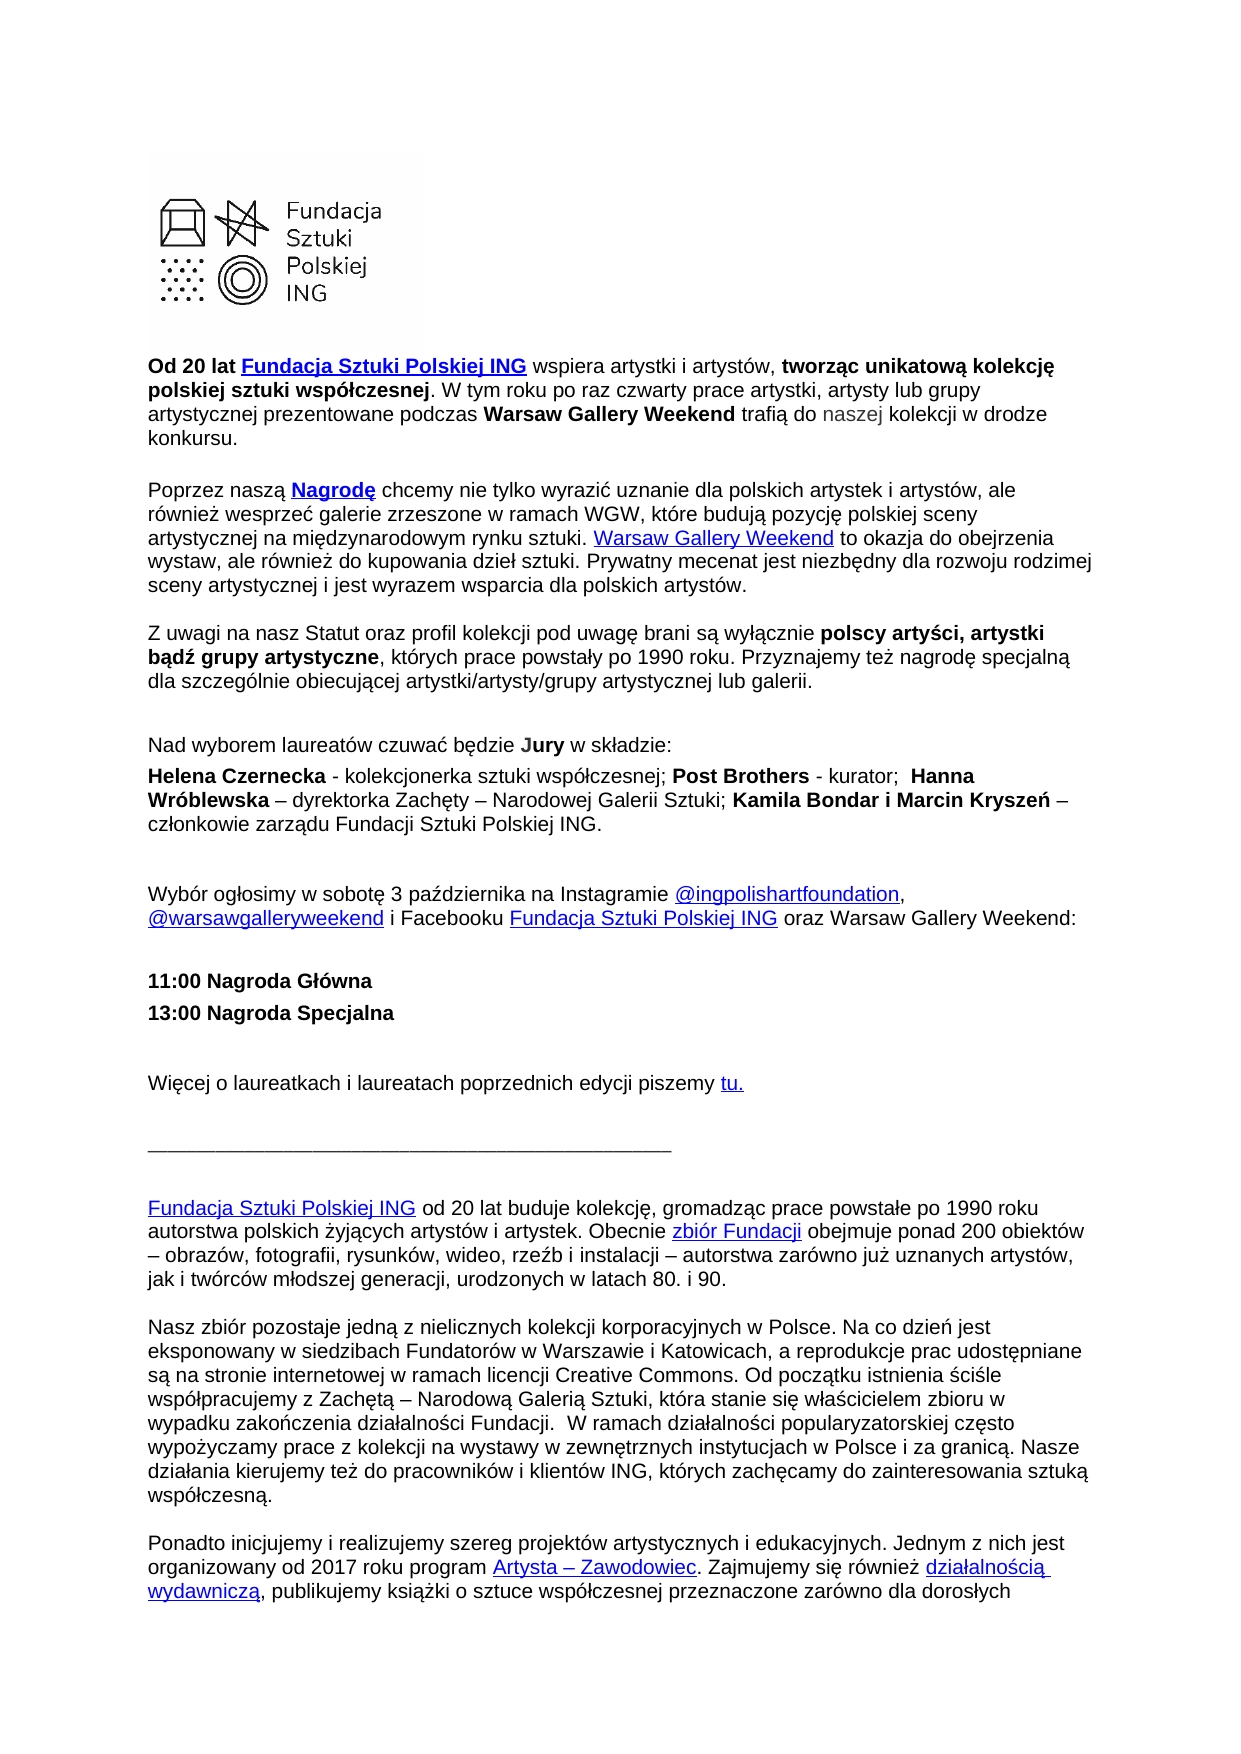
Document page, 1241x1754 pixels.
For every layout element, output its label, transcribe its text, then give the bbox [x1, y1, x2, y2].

picture [147, 151, 425, 350]
text ______________________________________________________ [148, 1126, 1093, 1156]
text Więcej o laureatkach i laureatach poprzednich edycji piszemy tu. [148, 1070, 1093, 1094]
text Wybór ogłosimy w sobotę 3 października na Instagramie @ingpolishartfoundation, @warsawgalleryweekend i Facebooku Fundacja Sztuki Polskiej ING oraz Warsaw Gallery Weekend: [148, 882, 1093, 929]
text Helena Czernecka - kolekcjonerka sztuki współczesnej; Post Brothers - kurator; Hanna Wróblewska – dyrektorka Zachęty – Narodowej Galerii Sztuki; Kamila Bondar i Marcin Kryszeń – członkowie zarządu Fundacji Sztuki Polskiej ING. [148, 764, 1093, 836]
text Poprzez naszą Nagrodę chcemy nie tylko wyrazić uznanie dla polskich artystek i artystów, ale również wesprzeć galerie zrzeszone w ramach WGW, które budują pozycję polskiej sceny artystycznej na międzynarodowym rynku sztuki. Warsaw Gallery Weekend to okazja do obejrzenia wystaw, ale również do kupowania dzieł sztuki. Prywatny mecenat jest niezbędny dla rozwoju rodzimej sceny artystycznej i jest wyrazem wsparcia dla polskich artystów. [148, 477, 1093, 597]
text 11:00 Nagroda Główna [148, 969, 1093, 993]
text Z uwagi na nasz Statut oraz profil kolekcji pod uwagę brani są wyłącznie polscy artyści, artystki bądź grupy artystyczne, których prace powstały po 1990 roku. Przyznajemy też nagrodę specjalną dla szczególnie obiecującej artystki/artysty/grupy artystycznej lub galerii. [148, 597, 1093, 693]
text Nad wyborem laureatów czuwać będzie Jury w składzie: [148, 733, 1093, 757]
text Od 20 lat Fundacja Sztuki Polskiej ING wspiera artystki i artystów, tworząc unikatową kolekcję polskiej sztuki współczesnej. W tym roku po raz czwarty prace artystki, artysty lub grupy artystycznej prezentowane podczas Warsaw Gallery Weekend trafią do naszej kolekcji w drodze konkursu. [148, 353, 1093, 449]
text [148, 1195, 1093, 1603]
text 13:00 Nagroda Specjalna [148, 1001, 1093, 1025]
